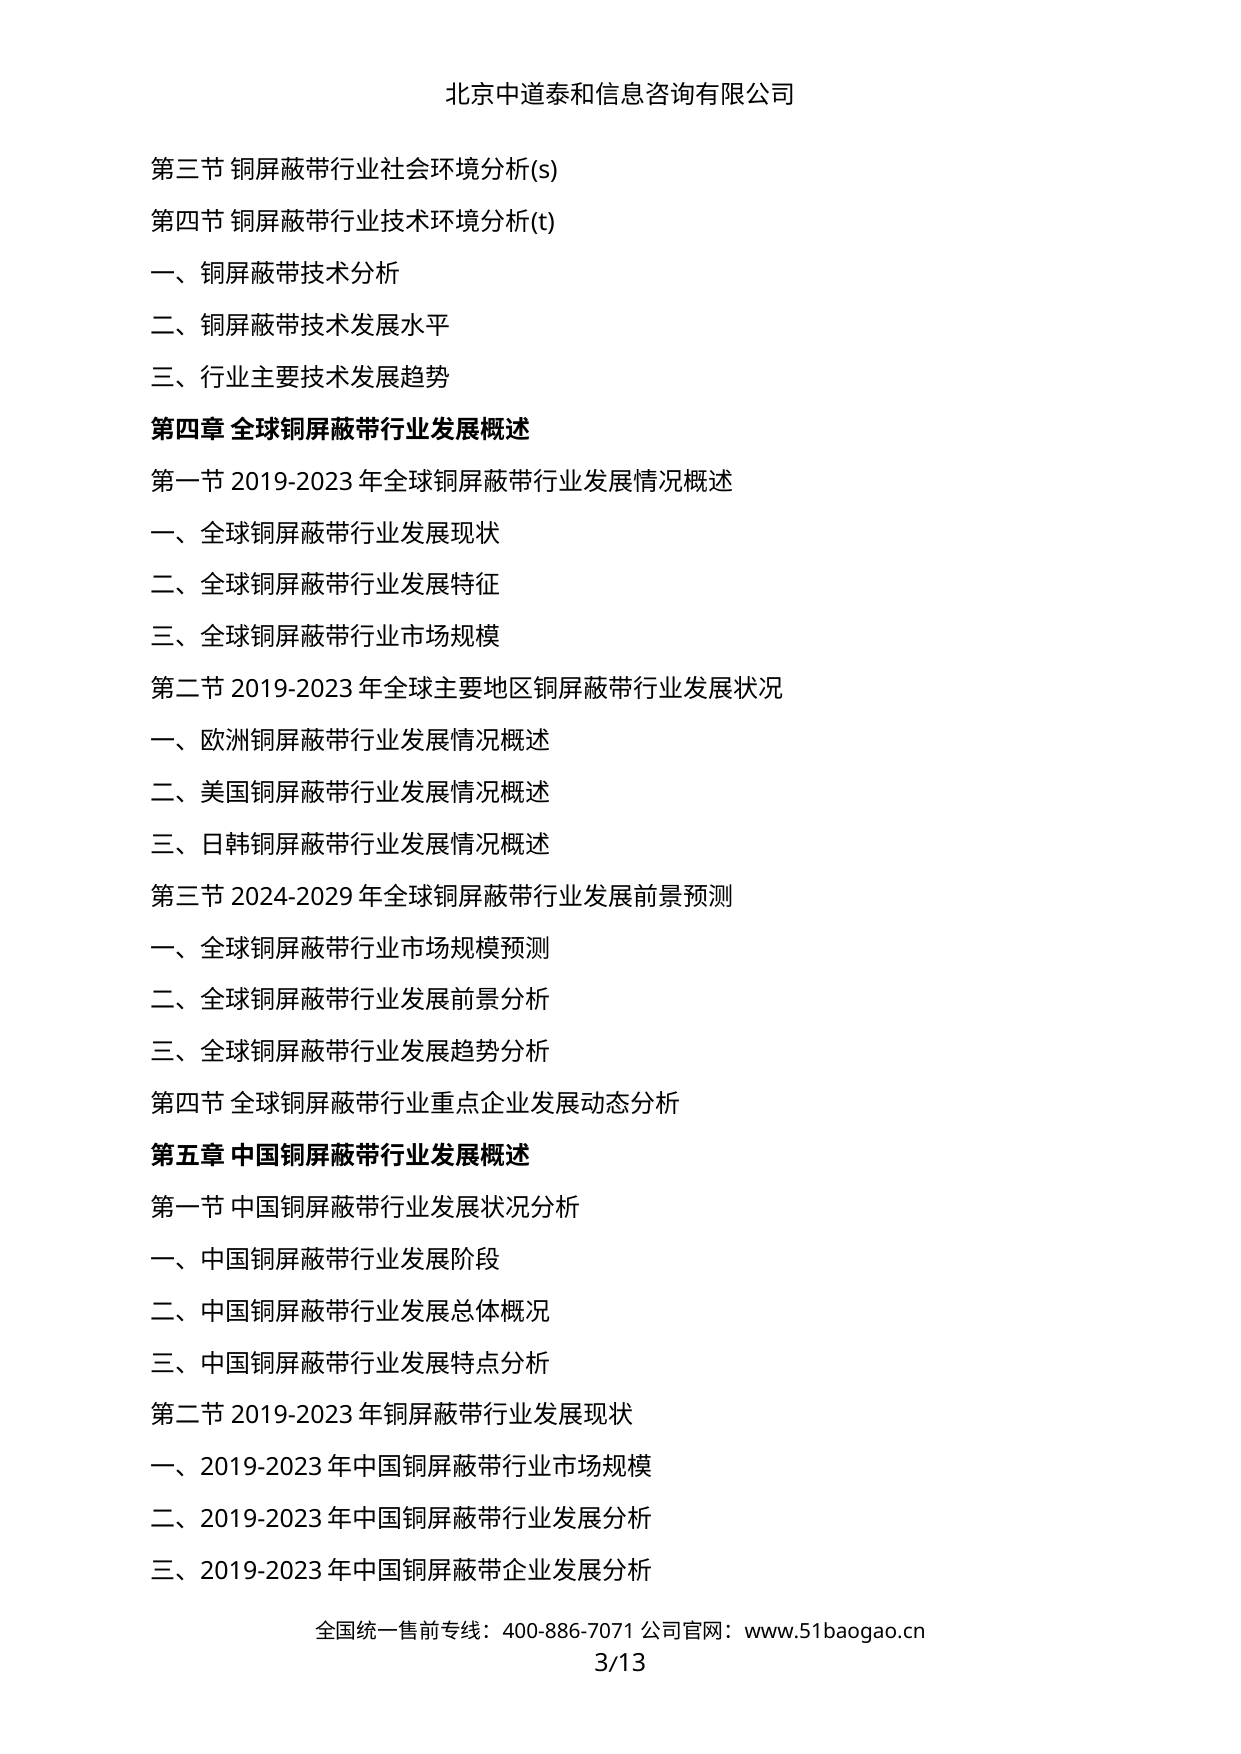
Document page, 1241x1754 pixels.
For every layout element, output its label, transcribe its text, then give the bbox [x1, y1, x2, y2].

text 一、2019-2023年中国铜屏蔽带行业市场规模 [150, 1447, 1090, 1483]
text 三、中国铜屏蔽带行业发展特点分析 [150, 1343, 1090, 1379]
text 三、2019-2023年中国铜屏蔽带企业发展分析 [150, 1551, 1090, 1587]
text 第四章 全球铜屏蔽带行业发展概述 [150, 409, 1090, 446]
text 二、美国铜屏蔽带行业发展情况概述 [150, 772, 1090, 809]
text 第二节 2019-2023年铜屏蔽带行业发展现状 [150, 1395, 1090, 1431]
text 第三节 2024-2029年全球铜屏蔽带行业发展前景预测 [150, 876, 1090, 912]
text 一、欧洲铜屏蔽带行业发展情况概述 [150, 721, 1090, 757]
text 三、行业主要技术发展趋势 [150, 357, 1090, 394]
text 二、2019-2023年中国铜屏蔽带行业发展分析 [150, 1499, 1090, 1535]
text 二、全球铜屏蔽带行业发展前景分析 [150, 980, 1090, 1016]
text 一、全球铜屏蔽带行业市场规模预测 [150, 928, 1090, 964]
text 二、中国铜屏蔽带行业发展总体概况 [150, 1291, 1090, 1327]
text 第二节 2019-2023年全球主要地区铜屏蔽带行业发展状况 [150, 669, 1090, 705]
text 第一节 2019-2023年全球铜屏蔽带行业发展情况概述 [150, 461, 1090, 497]
text 第三节 铜屏蔽带行业社会环境分析(s) [150, 150, 1090, 186]
text 二、铜屏蔽带技术发展水平 [150, 306, 1090, 342]
text 第四节 铜屏蔽带行业技术环境分析(t) [150, 202, 1090, 238]
text 第四节 全球铜屏蔽带行业重点企业发展动态分析 [150, 1084, 1090, 1120]
text 三、全球铜屏蔽带行业市场规模 [150, 617, 1090, 653]
text 三、日韩铜屏蔽带行业发展情况概述 [150, 824, 1090, 861]
text 二、全球铜屏蔽带行业发展特征 [150, 565, 1090, 601]
text 一、全球铜屏蔽带行业发展现状 [150, 513, 1090, 549]
text 一、铜屏蔽带技术分析 [150, 254, 1090, 290]
text 第五章 中国铜屏蔽带行业发展概述 [150, 1136, 1090, 1172]
text 三、全球铜屏蔽带行业发展趋势分析 [150, 1032, 1090, 1068]
text 一、中国铜屏蔽带行业发展阶段 [150, 1239, 1090, 1276]
text 第一节 中国铜屏蔽带行业发展状况分析 [150, 1187, 1090, 1224]
